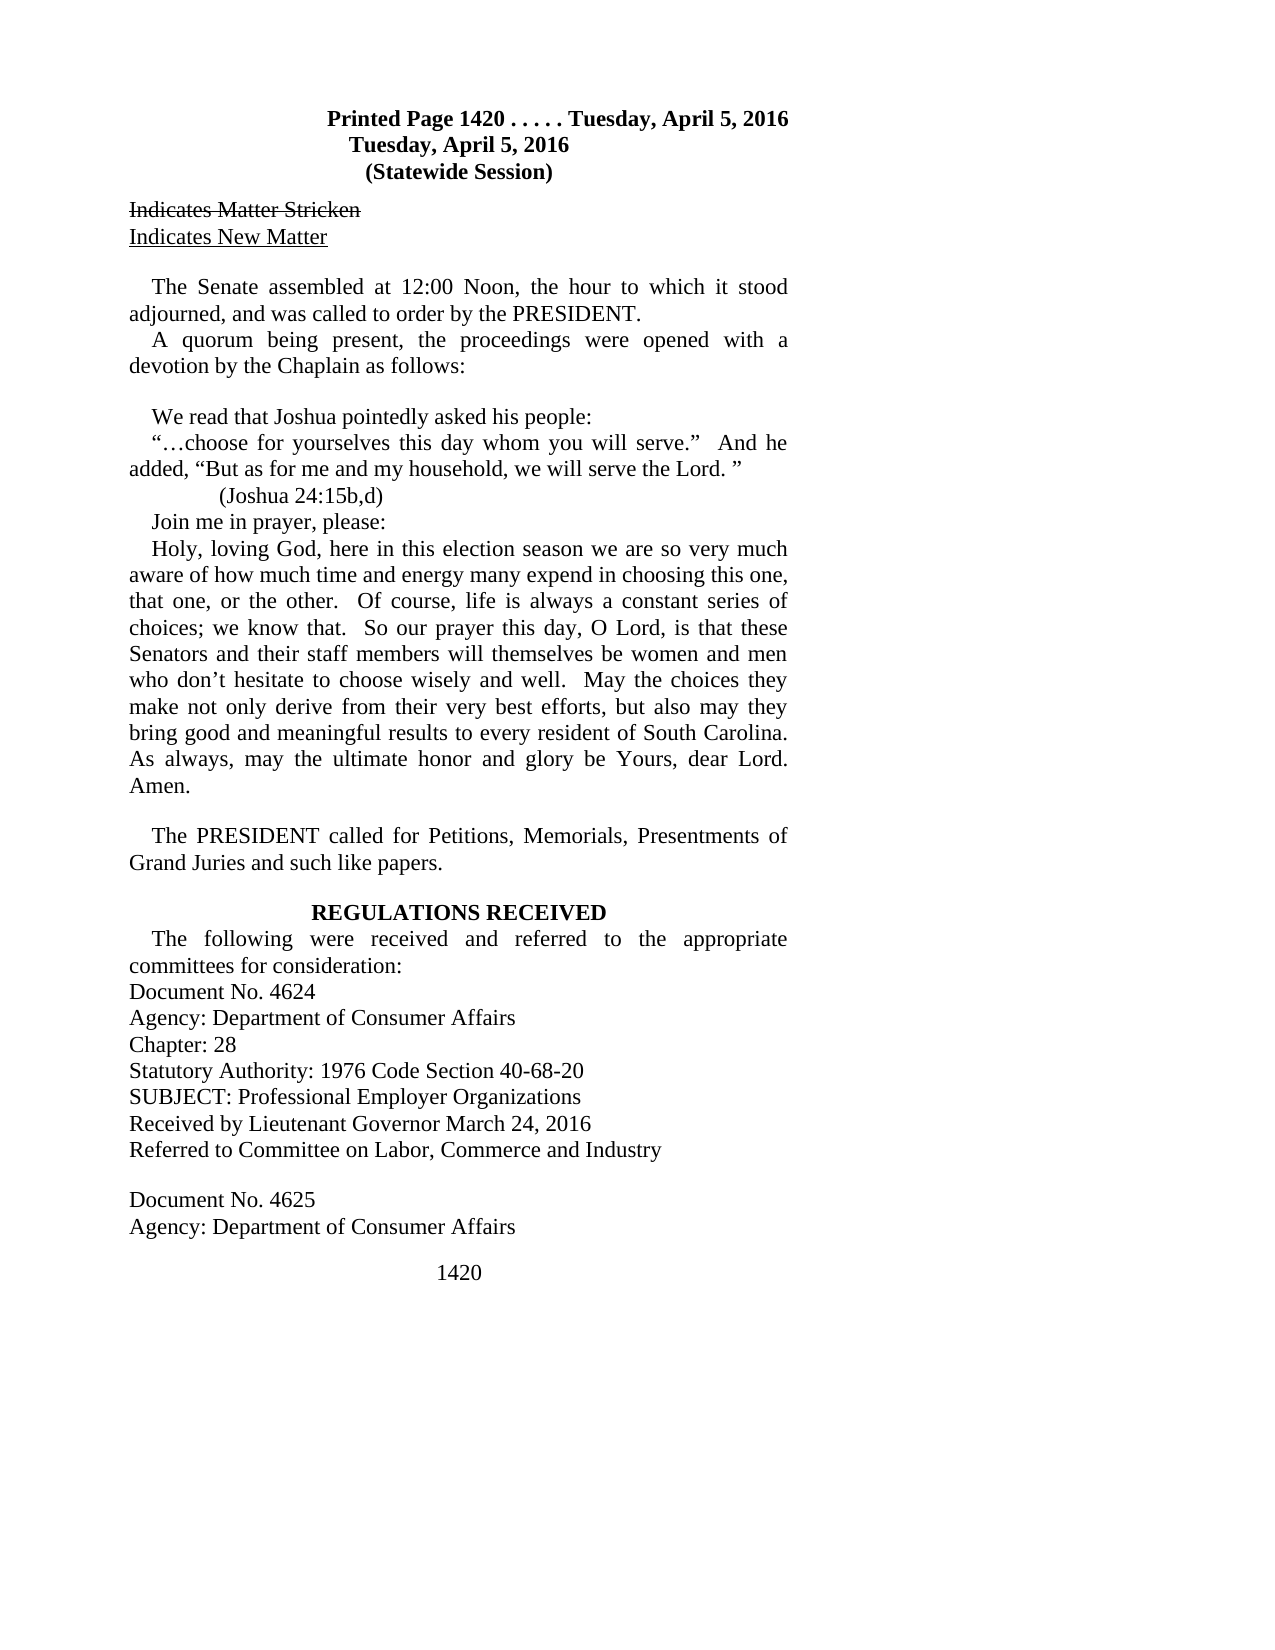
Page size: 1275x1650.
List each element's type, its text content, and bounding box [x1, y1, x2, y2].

text Indicates Matter Stricken [129, 197, 789, 223]
text Indicates New Matter [129, 223, 789, 249]
text Chapter: 28 [129, 1031, 789, 1057]
text A quorum being present, the proceedings were opened with a devotion by the Chaplain as follows: [129, 326, 789, 379]
text (Joshua 24:15b,d) [129, 482, 789, 508]
text Join me in prayer, please: [129, 508, 789, 534]
text The PRESIDENT called for Petitions, Memorials, Presentments of Grand Juries and such like papers. [129, 822, 789, 875]
text Printed Page 1420 . . . . . Tuesday, April 5, 2016 [129, 105, 789, 131]
text “…choose for yourselves this day whom you will serve.” And he added, “But as for me and my household, we will serve the Lord. ” [129, 429, 789, 482]
text Referred to Committee on Labor, Commerce and Industry [129, 1136, 789, 1162]
text We read that Joshua pointedly asked his people: [129, 403, 789, 429]
text Tuesday, April 5, 2016 [129, 131, 789, 158]
text The following were received and referred to the appropriate committees for consideration: [129, 925, 789, 978]
text Agency: Department of Consumer Affairs [129, 1004, 789, 1031]
text Document No. 4624 [129, 978, 789, 1004]
text Agency: Department of Consumer Affairs [129, 1213, 789, 1239]
text SUBJECT: Professional Employer Organizations [129, 1083, 789, 1110]
text Statutory Authority: 1976 Code Section 40-68-20 [129, 1057, 789, 1083]
text The Senate assembled at 12:00 Noon, the hour to which it stood adjourned, and was called to order by the PRESIDENT. [129, 273, 789, 326]
text Holy, loving God, here in this election season we are so very much aware of how much time and energy many expend in choosing this one, that one, or the other. Of course, life is always a constant series of choices; we know that. So our prayer this day, O Lord, is that these Senators and their staff members will themselves be women and men who don’t hesitate to choose wisely and well. May the choices they make not only derive from their very best efforts, but also may they bring good and meaningful results to every resident of South Carolina. As always, may the ultimate honor and glory be Yours, dear Lord. Amen. [129, 534, 789, 798]
text Document No. 4625 [129, 1187, 789, 1213]
text Received by Lieutenant Governor March 24, 2016 [129, 1110, 789, 1136]
text REGULATIONS RECEIVED [129, 899, 789, 925]
text (Statewide Session) [129, 158, 789, 184]
